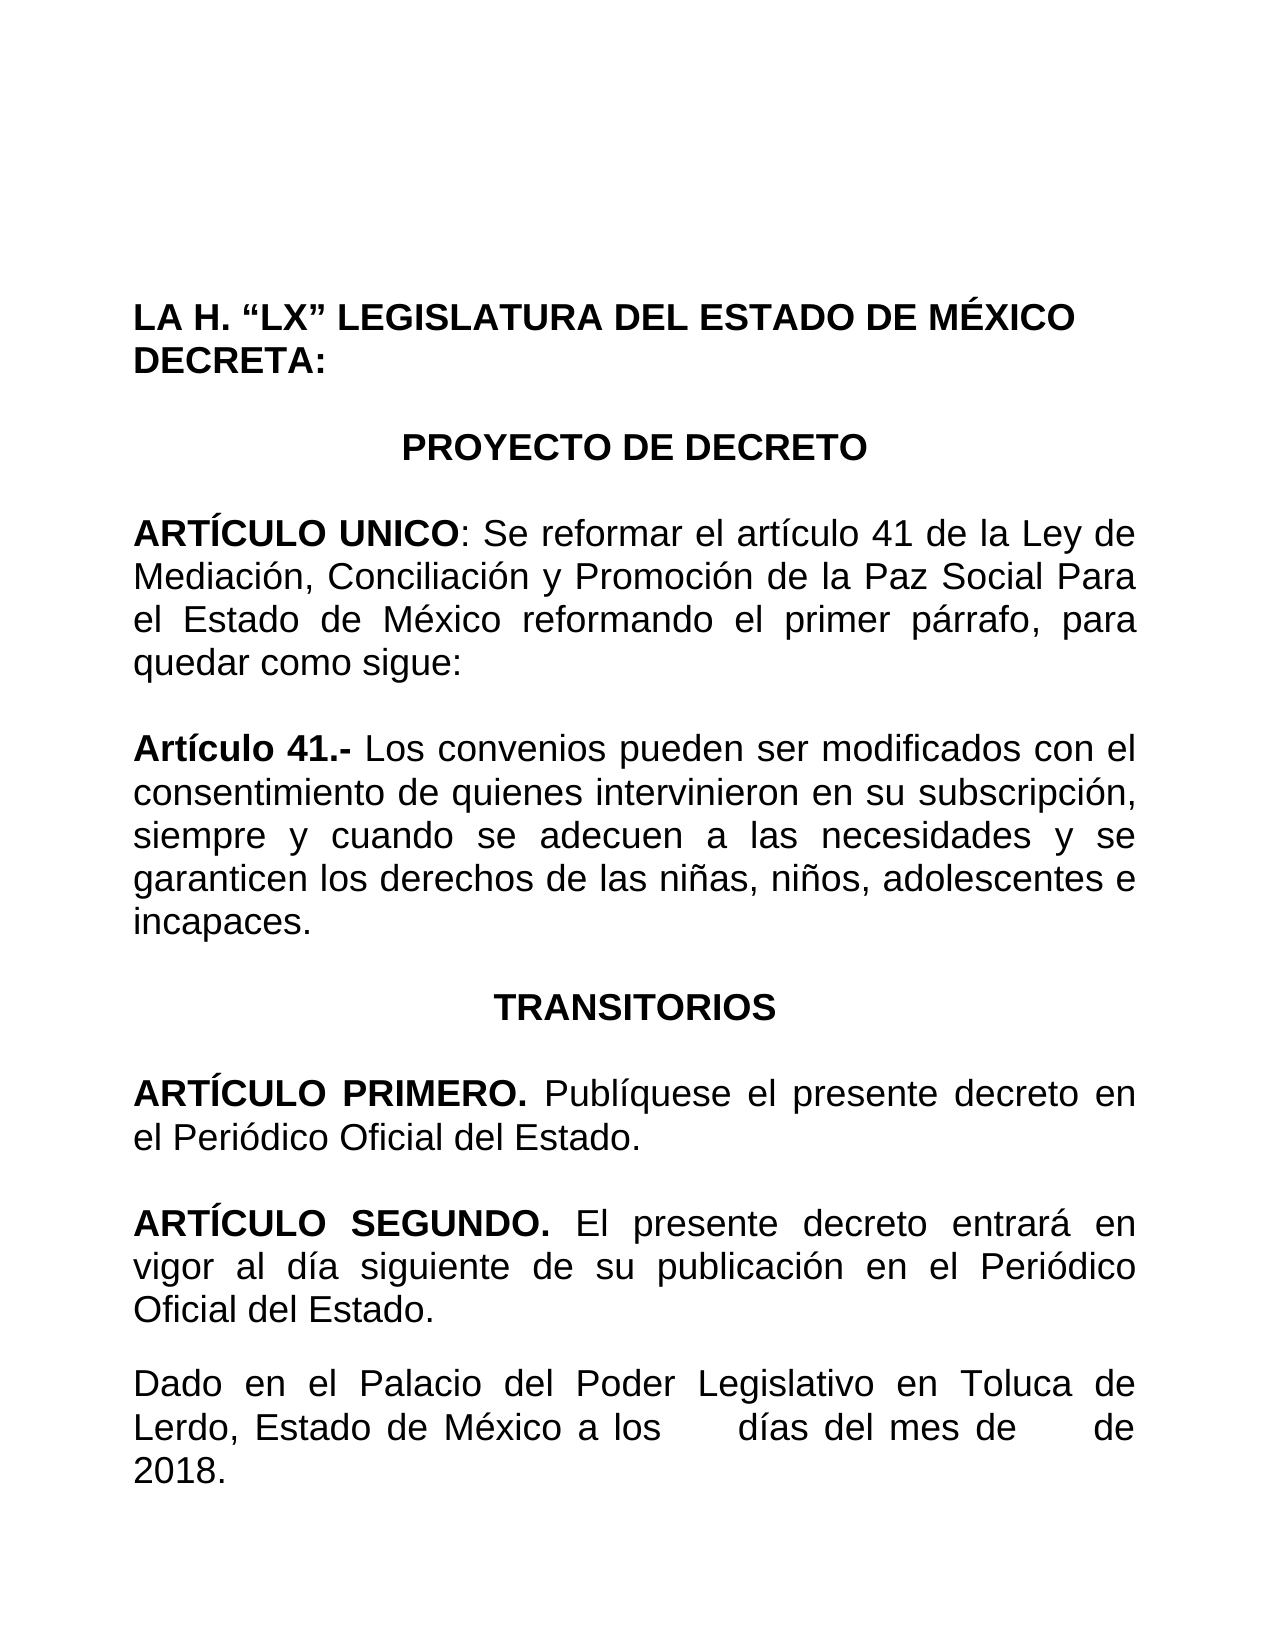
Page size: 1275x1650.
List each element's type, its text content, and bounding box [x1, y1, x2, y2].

text LA H. “LX” LEGISLATURA DEL ESTADO DE MÉXICO [133, 295, 1137, 338]
text PROYECTO DE DECRETO [133, 425, 1137, 468]
text ARTÍCULO UNICO: Se reformar el artículo 41 de la Ley de Mediación, Conciliación y Promoción de la Paz Social Para el Estado de México reformando el primer párrafo, para quedar como sigue: [133, 511, 1137, 683]
text Artículo 41.- Los convenios pueden ser modificados con el consentimiento de quienes intervinieron en su subscripción, siempre y cuando se adecuen a las necesidades y se garanticen los derechos de las niñas, niños, adolescentes e incapaces. [133, 727, 1137, 942]
text DECRETA: [133, 338, 1137, 382]
text ARTÍCULO PRIMERO. Publíquese el presente decreto en el Periódico Oficial del Estado. [133, 1072, 1137, 1158]
text TRANSITORIOS [133, 985, 1137, 1028]
text ARTÍCULO SEGUNDO. El presente decreto entrará en vigor al día siguiente de su publicación en el Periódico Oficial del Estado. [133, 1201, 1137, 1330]
text Dado en el Palacio del Poder Legislativo en Toluca de Lerdo, Estado de México a los días del mes de de 2018. [133, 1362, 1137, 1491]
